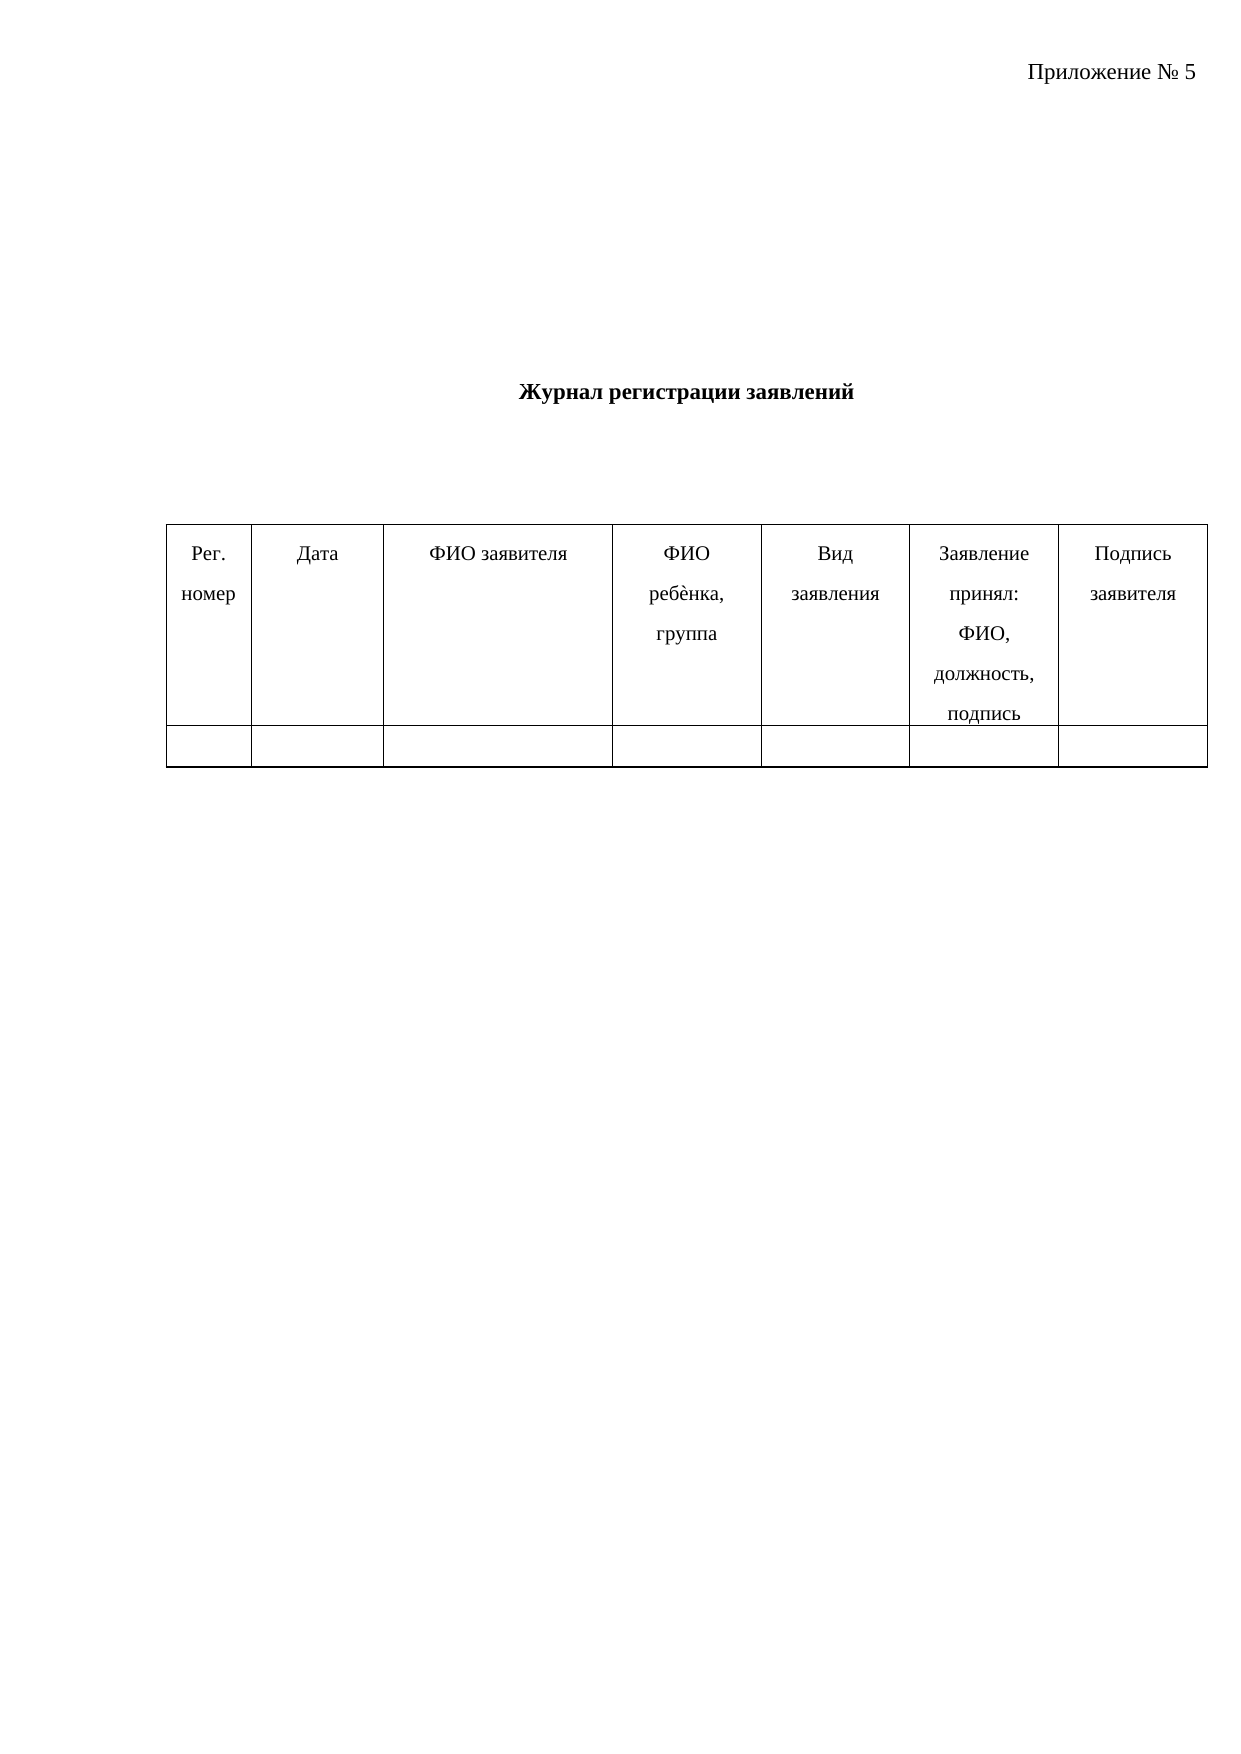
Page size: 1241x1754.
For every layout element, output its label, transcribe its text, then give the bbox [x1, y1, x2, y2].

table_cell [384, 726, 612, 766]
table_cell [613, 726, 761, 766]
table_cell [762, 726, 909, 766]
table_header Дата [252, 525, 383, 725]
table_cell [252, 726, 383, 766]
text Приложение № 5 [177, 44, 1196, 84]
table_cell [167, 726, 251, 766]
table_header Вид заявления [762, 525, 909, 725]
table_header Рег. номер [167, 525, 251, 725]
table_header ФИО ребѐнка, группа [613, 525, 761, 725]
text Журнал регистрации заявлений [177, 364, 1196, 404]
table_header ФИО заявителя [384, 525, 612, 725]
table_cell [910, 726, 1058, 766]
table_cell [1059, 726, 1207, 766]
table_header Подпись заявителя [1059, 525, 1207, 725]
table_header Заявление принял: ФИО, должность, подпись [910, 525, 1058, 725]
